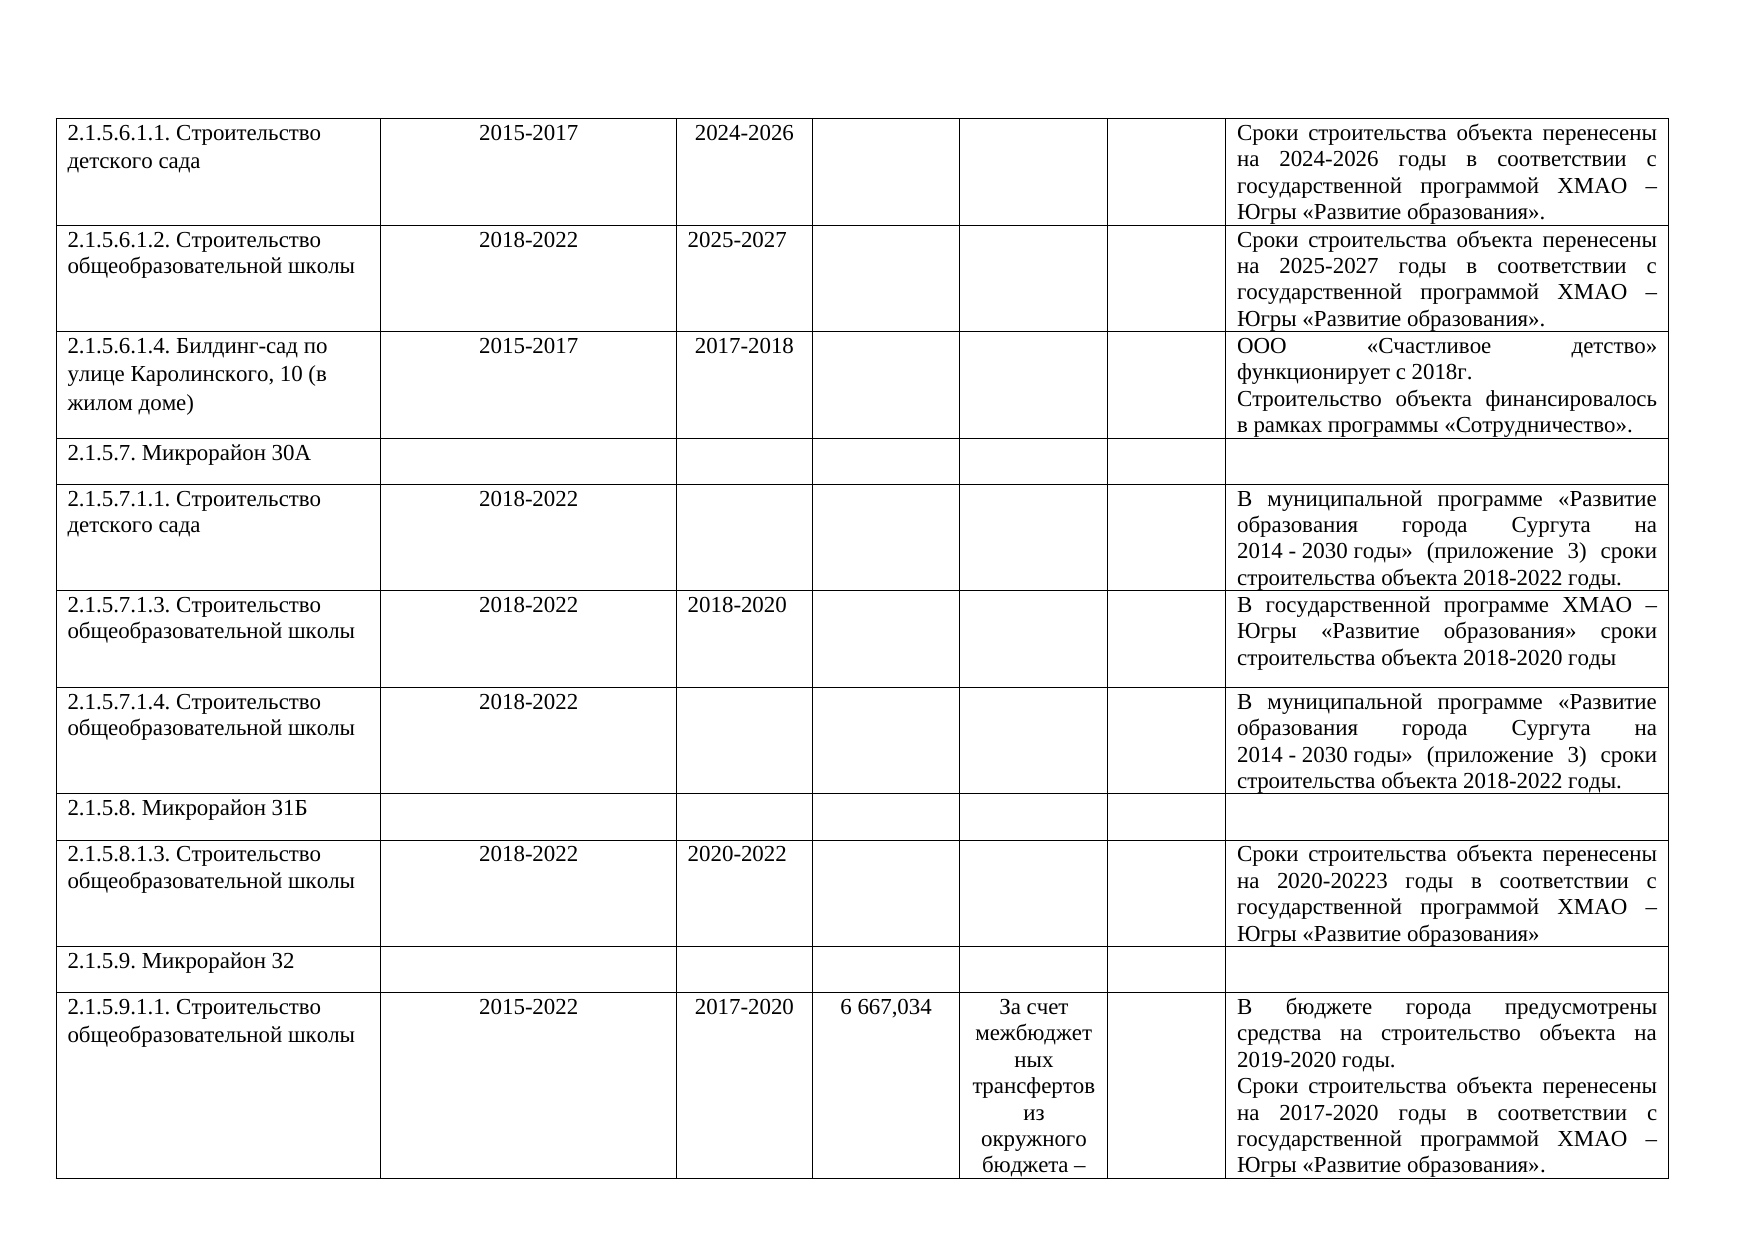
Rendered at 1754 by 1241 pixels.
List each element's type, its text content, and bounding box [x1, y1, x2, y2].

table_cell [677, 794, 812, 839]
table_cell Сроки строительства объекта перенесены на 2024-2026 годы в соответствии с государственной программой ХМАО – Югры «Развитие образования». [1226, 119, 1668, 224]
table_cell [1108, 119, 1225, 224]
table_cell Сроки строительства объекта перенесены на 2020-20223 годы в соответствии с государственной программой ХМАО – Югры «Развитие образования» [1226, 841, 1668, 946]
table_cell [381, 794, 676, 839]
table_cell [1108, 439, 1225, 484]
table_cell [1108, 794, 1225, 839]
table_cell [1226, 439, 1668, 484]
table_cell [1226, 794, 1668, 839]
table_cell 2015-2017 [381, 119, 676, 224]
table_cell [813, 332, 959, 437]
table_cell [960, 485, 1107, 590]
table_cell Сроки строительства объекта перенесены на 2025-2027 годы в соответствии с государственной программой ХМАО – Югры «Развитие образования». [1226, 226, 1668, 331]
table_cell В муниципальной программе «Развитие образования города Сургута на 2014 - 2030 годы» (приложение 3) сроки строительства объекта 2018-2022 годы. [1226, 485, 1668, 590]
table_cell [1108, 947, 1225, 992]
table_cell [960, 947, 1107, 992]
table_cell 2.1.5.7.1.4. Строительство общеобразовательной школы [57, 688, 380, 793]
table_cell [1108, 993, 1225, 1178]
table_cell 2.1.5.6.1.2. Строительство общеобразовательной школы [57, 226, 380, 331]
table_cell [960, 794, 1107, 839]
table_cell 2015-2022 [381, 993, 676, 1178]
table_cell [960, 439, 1107, 484]
table_cell [813, 688, 959, 793]
table_cell 2018-2022 [381, 591, 676, 687]
table_cell [960, 841, 1107, 946]
table_cell 2017-2018 [677, 332, 812, 437]
table_cell [1108, 485, 1225, 590]
table_cell 2.1.5.6.1.4. Билдинг-сад по улице Каролинского, 10 (в жилом доме) [57, 332, 380, 437]
table_cell [1226, 947, 1668, 992]
table_cell 2.1.5.6.1.1. Строительство детского сада [57, 119, 380, 224]
table_cell [677, 485, 812, 590]
table_cell 2018-2022 [381, 485, 676, 590]
table_cell 2.1.5.7.1.1. Строительство детского сада [57, 485, 380, 590]
table_cell [1108, 841, 1225, 946]
table_cell 2015-2017 [381, 332, 676, 437]
table_cell [677, 439, 812, 484]
table_cell 2025-2027 [677, 226, 812, 331]
table_cell 2.1.5.8. Микрорайон 31Б [57, 794, 380, 839]
table_cell [1108, 688, 1225, 793]
table_cell [381, 947, 676, 992]
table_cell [57, 993, 380, 1178]
table_cell [1108, 226, 1225, 331]
table_cell В государственной программе ХМАО – Югры «Развитие образования» сроки строительства объекта 2018-2020 годы [1226, 591, 1668, 687]
table_cell [813, 794, 959, 839]
table_cell [677, 688, 812, 793]
table_cell [813, 226, 959, 331]
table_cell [960, 993, 1107, 1178]
table_cell [813, 591, 959, 687]
table_cell [960, 332, 1107, 437]
table_cell [813, 947, 959, 992]
table_cell 2.1.5.9. Микрорайон 32 [57, 947, 380, 992]
table_cell 2.1.5.7.1.3. Строительство общеобразовательной школы [57, 591, 380, 687]
table_cell [677, 947, 812, 992]
table_cell [960, 226, 1107, 331]
table_cell В муниципальной программе «Развитие образования города Сургута на 2014 - 2030 годы» (приложение 3) сроки строительства объекта 2018-2022 годы. [1226, 688, 1668, 793]
table_cell 2020-2022 [677, 841, 812, 946]
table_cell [1226, 993, 1668, 1178]
table_cell ООО «Счастливое детство» функционирует с 2018г. Строительство объекта финансировалось в рамках программы «Сотрудничество». [1226, 332, 1668, 437]
table_cell 2.1.5.8.1.3. Строительство общеобразовательной школы [57, 841, 380, 946]
table_cell 2024-2026 [677, 119, 812, 224]
table_cell [813, 119, 959, 224]
table_cell 2018-2022 [381, 688, 676, 793]
table_cell [960, 119, 1107, 224]
table_cell [381, 439, 676, 484]
table_cell [960, 688, 1107, 793]
table_cell [960, 591, 1107, 687]
table_cell [813, 485, 959, 590]
table_cell [813, 841, 959, 946]
table_cell 2018-2022 [381, 841, 676, 946]
table_cell 2018-2022 [381, 226, 676, 331]
table_cell 2017-2020 [677, 993, 812, 1178]
table_cell [1108, 332, 1225, 437]
table_cell [813, 439, 959, 484]
table_cell [1108, 591, 1225, 687]
table_cell 2.1.5.7. Микрорайон 30А [57, 439, 380, 484]
table_cell 2018-2020 [677, 591, 812, 687]
table_cell 6 667,034 [813, 993, 959, 1178]
